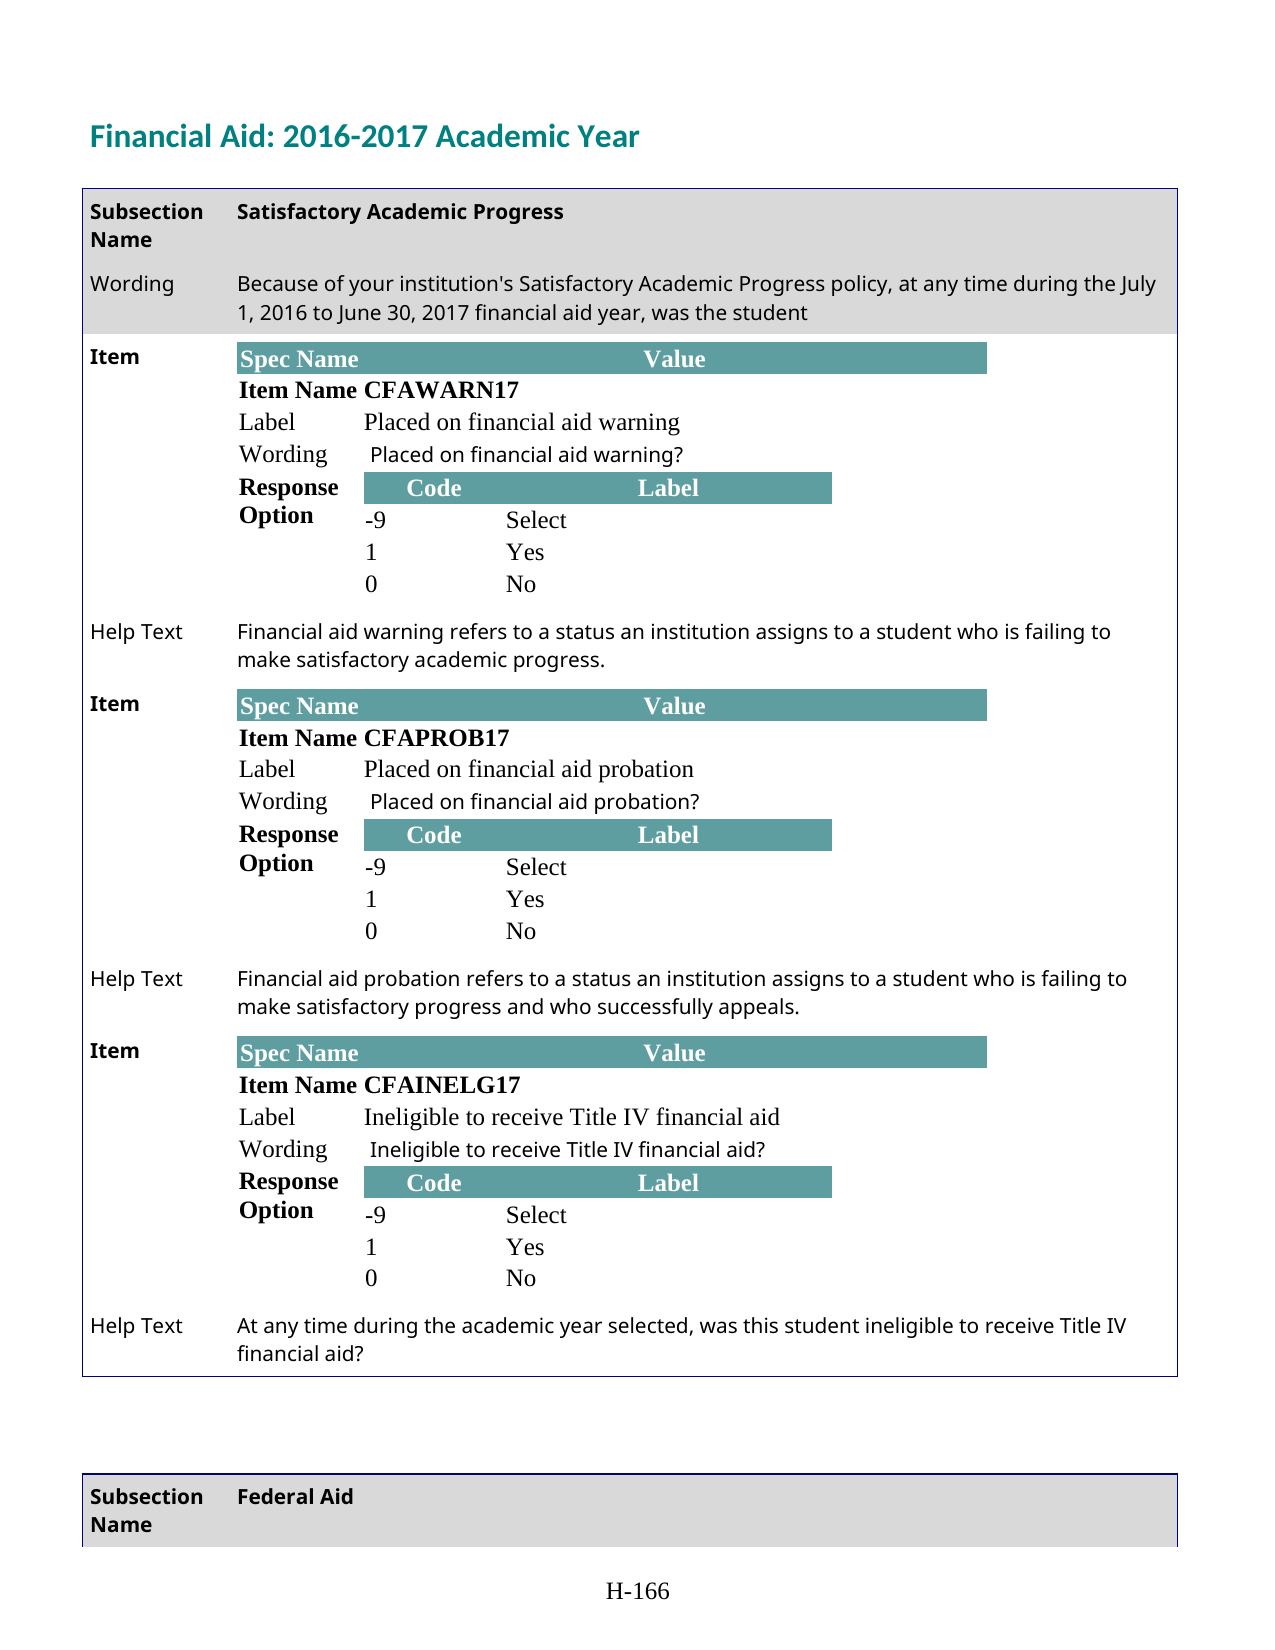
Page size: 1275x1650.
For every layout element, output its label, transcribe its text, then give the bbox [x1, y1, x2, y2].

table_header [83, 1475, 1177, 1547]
subtitle Financial Aid: 2016-2017 Academic Year [90, 115, 1185, 156]
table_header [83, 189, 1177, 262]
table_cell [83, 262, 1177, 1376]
